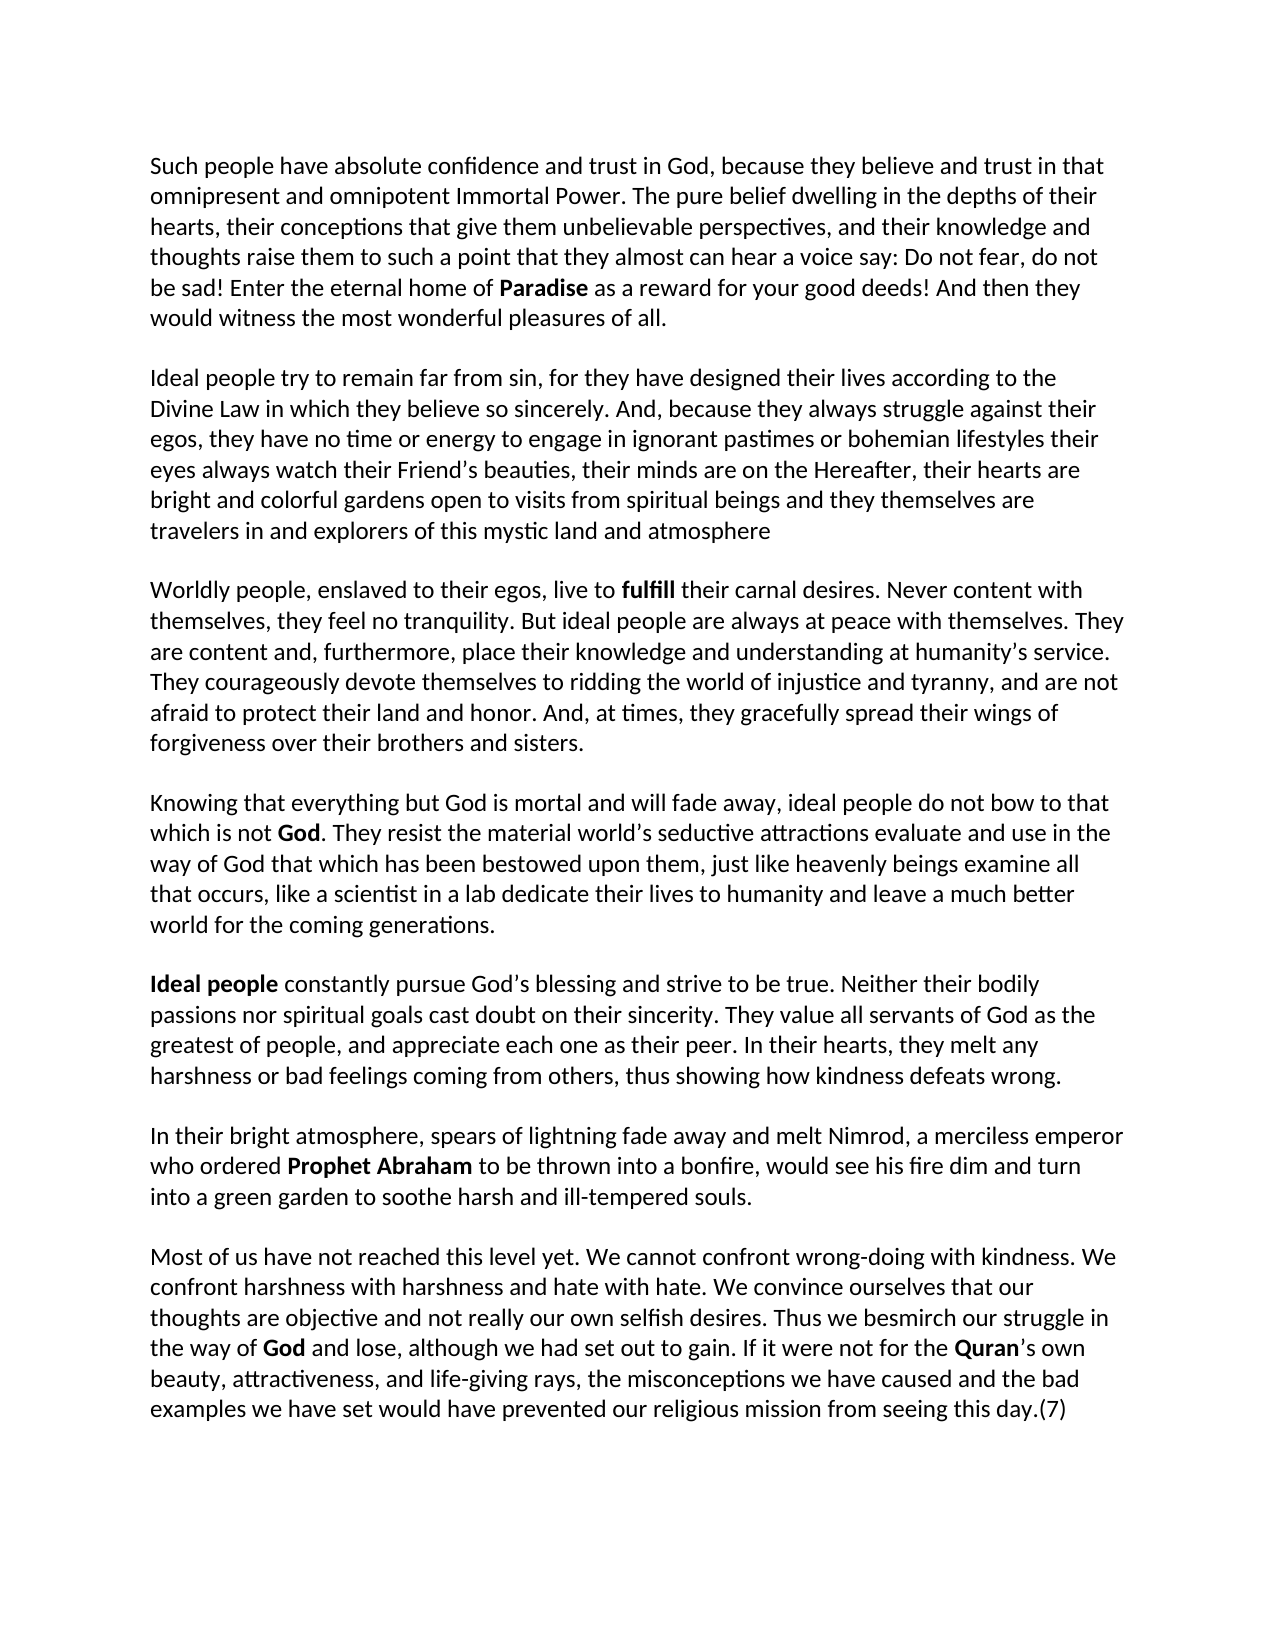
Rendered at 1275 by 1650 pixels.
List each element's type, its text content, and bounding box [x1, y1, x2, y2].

text Ideal people constantly pursue God’s blessing and strive to be true. Neither their bodily passions nor spiritual goals cast doubt on their sincerity. They value all servants of God as the greatest of people, and appreciate each one as their peer. In their hearts, they melt any harshness or bad feelings coming from others, thus showing how kindness defeats wrong. [150, 969, 1125, 1091]
text Knowing that everything but God is mortal and will fade away, ideal people do not bow to that which is not God. They resist the material world’s seductive attractions evaluate and use in the way of God that which has been bestowed upon them, just like heavenly beings examine all that occurs, like a scientist in a lab dedicate their lives to humanity and leave a much better world for the coming generations. [150, 787, 1125, 939]
text Ideal people try to remain far from sin, for they have designed their lives according to the Divine Law in which they believe so sincerely. And, because they always struggle against their egos, they have no time or energy to engage in ignorant pastimes or bohemian lifestyles their eyes always watch their Friend’s beauties, their minds are on the Hereafter, their hearts are bright and colorful gardens open to visits from spiritual beings and they themselves are travelers in and explorers of this mystic land and atmosphere [150, 362, 1125, 545]
text Worldly people, enslaved to their egos, live to fulfill their carnal desires. Never content with themselves, they feel no tranquility. But ideal people are always at peace with themselves. They are content and, furthermore, place their knowledge and understanding at humanity’s service. They courageously devote themselves to ridding the world of injustice and tyranny, and are not afraid to protect their land and honor. And, at times, they gracefully spread their wings of forgiveness over their brothers and sisters. [150, 574, 1125, 758]
text In their bright atmosphere, spears of lightning fade away and melt Nimrod, a merciless emperor who ordered Prophet Abraham to be thrown into a bonfire, would see his fire dim and turn into a green garden to soothe harsh and ill-tempered souls. [150, 1120, 1125, 1211]
text Most of us have not reached this level yet. We cannot confront wrong-doing with kindness. We confront harshness with harshness and hate with hate. We convince ourselves that our thoughts are objective and not really our own selfish desires. Thus we besmirch our struggle in the way of God and lose, although we had set out to gain. If it were not for the Quran’s own beauty, attractiveness, and life-giving rays, the misconceptions we have caused and the bad examples we have set would have prevented our religious mission from seeing this day.(7) [150, 1241, 1125, 1424]
text Such people have absolute confidence and trust in God, because they believe and trust in that omnipresent and omnipotent Immortal Power. The pure belief dwelling in the depths of their hearts, their conceptions that give them unbelievable perspectives, and their knowledge and thoughts raise them to such a point that they almost can hear a voice say: Do not fear, do not be sad! Enter the eternal home of Paradise as a reward for your good deeds! And then they would witness the most wonderful pleasures of all. [150, 150, 1125, 333]
